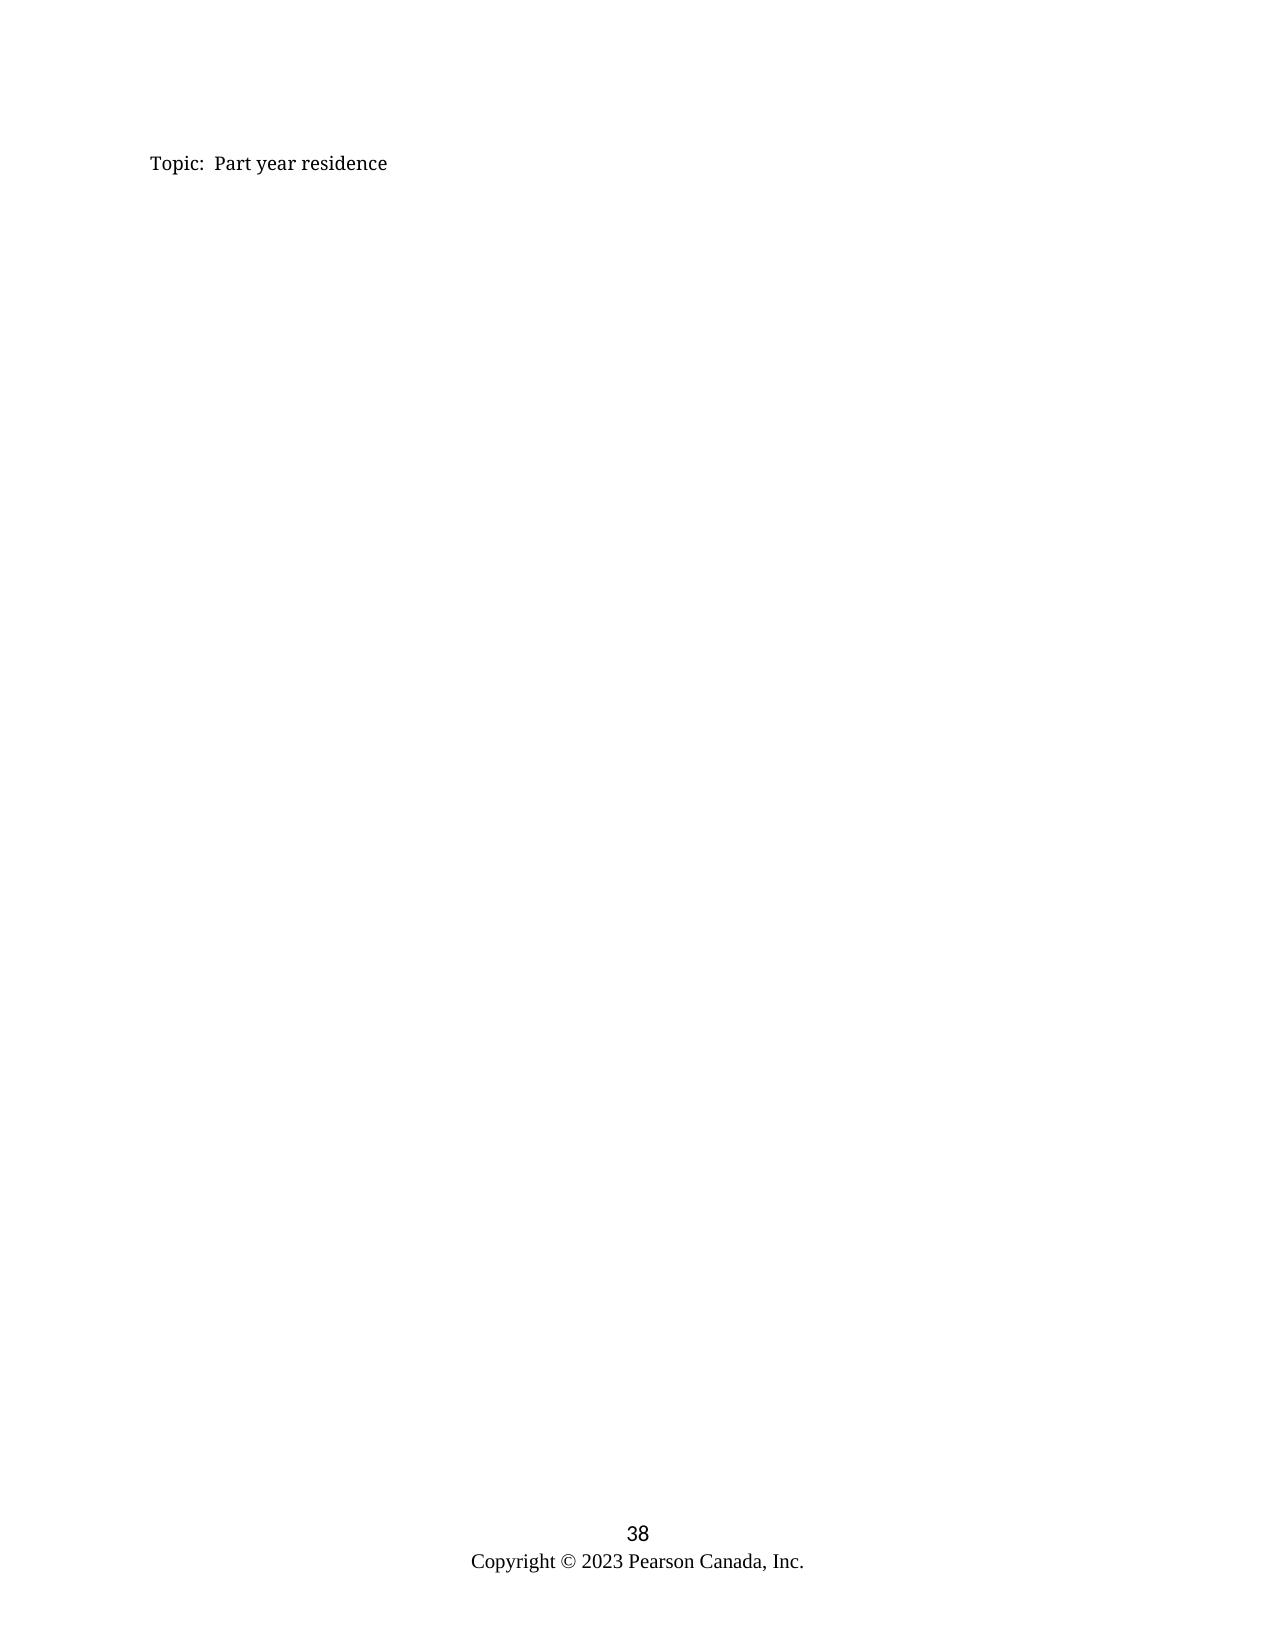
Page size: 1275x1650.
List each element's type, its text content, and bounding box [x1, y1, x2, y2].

text Topic: Part year residence [150, 150, 1125, 176]
